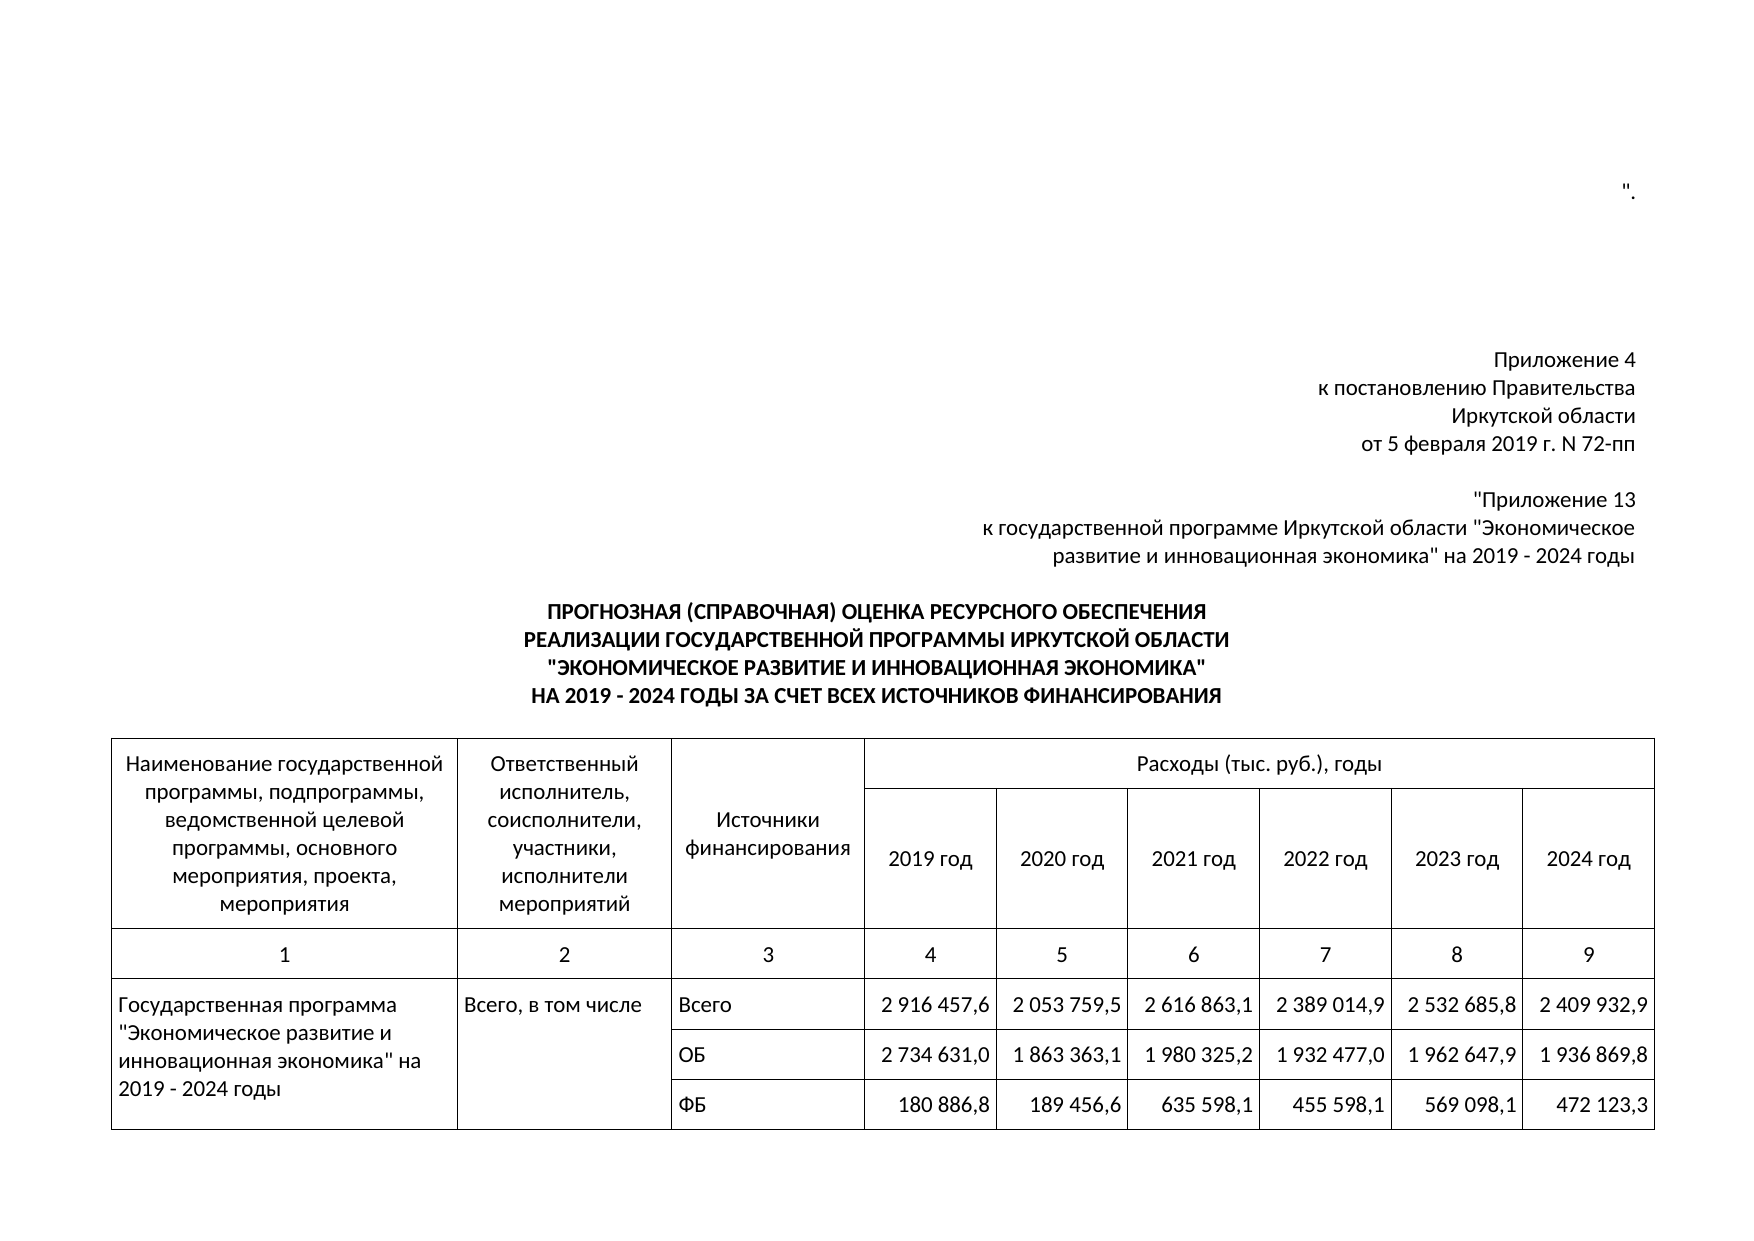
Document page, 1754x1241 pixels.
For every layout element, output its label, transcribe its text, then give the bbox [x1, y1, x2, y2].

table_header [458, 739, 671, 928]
text Приложение 4 [118, 345, 1636, 373]
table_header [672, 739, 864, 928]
title РЕАЛИЗАЦИИ ГОСУДАРСТВЕННОЙ ПРОГРАММЫ ИРКУТСКОЙ ОБЛАСТИ [118, 626, 1636, 653]
title НА 2019 - 2024 ГОДЫ ЗА СЧЕТ ВСЕХ ИСТОЧНИКОВ ФИНАНСИРОВАНИЯ [118, 682, 1636, 709]
title "ЭКОНОМИЧЕСКОЕ РАЗВИТИЕ И ИННОВАЦИОННАЯ ЭКОНОМИКА" [118, 653, 1636, 682]
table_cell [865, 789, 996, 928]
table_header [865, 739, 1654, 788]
text от 5 февраля 2019 г. N 72-пп [118, 429, 1636, 457]
title ПРОГНОЗНАЯ (СПРАВОЧНАЯ) ОЦЕНКА РЕСУРСНОГО ОБЕСПЕЧЕНИЯ [118, 597, 1636, 626]
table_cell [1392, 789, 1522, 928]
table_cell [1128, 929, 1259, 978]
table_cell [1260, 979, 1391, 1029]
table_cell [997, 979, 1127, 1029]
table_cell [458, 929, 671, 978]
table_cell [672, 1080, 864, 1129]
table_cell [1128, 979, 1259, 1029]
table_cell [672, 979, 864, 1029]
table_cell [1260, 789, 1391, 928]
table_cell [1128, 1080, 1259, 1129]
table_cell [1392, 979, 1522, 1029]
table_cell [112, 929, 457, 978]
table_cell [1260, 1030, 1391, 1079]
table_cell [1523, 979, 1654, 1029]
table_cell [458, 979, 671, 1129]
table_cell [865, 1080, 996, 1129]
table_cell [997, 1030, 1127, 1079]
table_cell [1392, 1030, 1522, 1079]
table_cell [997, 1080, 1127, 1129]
text к государственной программе Иркутской области "Экономическое [118, 513, 1636, 541]
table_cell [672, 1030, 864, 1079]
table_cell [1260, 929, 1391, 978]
text "Приложение 13 [118, 485, 1636, 513]
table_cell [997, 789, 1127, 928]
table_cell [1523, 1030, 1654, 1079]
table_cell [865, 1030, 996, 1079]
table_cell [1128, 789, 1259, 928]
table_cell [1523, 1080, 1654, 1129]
text ". [118, 177, 1636, 205]
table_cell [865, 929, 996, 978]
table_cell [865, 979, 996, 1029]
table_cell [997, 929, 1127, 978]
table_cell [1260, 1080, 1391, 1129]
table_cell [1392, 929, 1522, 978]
text Иркутской области [118, 401, 1636, 429]
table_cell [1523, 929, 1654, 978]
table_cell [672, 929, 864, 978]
text к постановлению Правительства [118, 373, 1636, 401]
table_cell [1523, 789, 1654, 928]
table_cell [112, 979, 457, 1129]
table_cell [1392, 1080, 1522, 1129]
text развитие и инновационная экономика" на 2019 - 2024 годы [118, 541, 1636, 569]
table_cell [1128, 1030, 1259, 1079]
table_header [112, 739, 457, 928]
